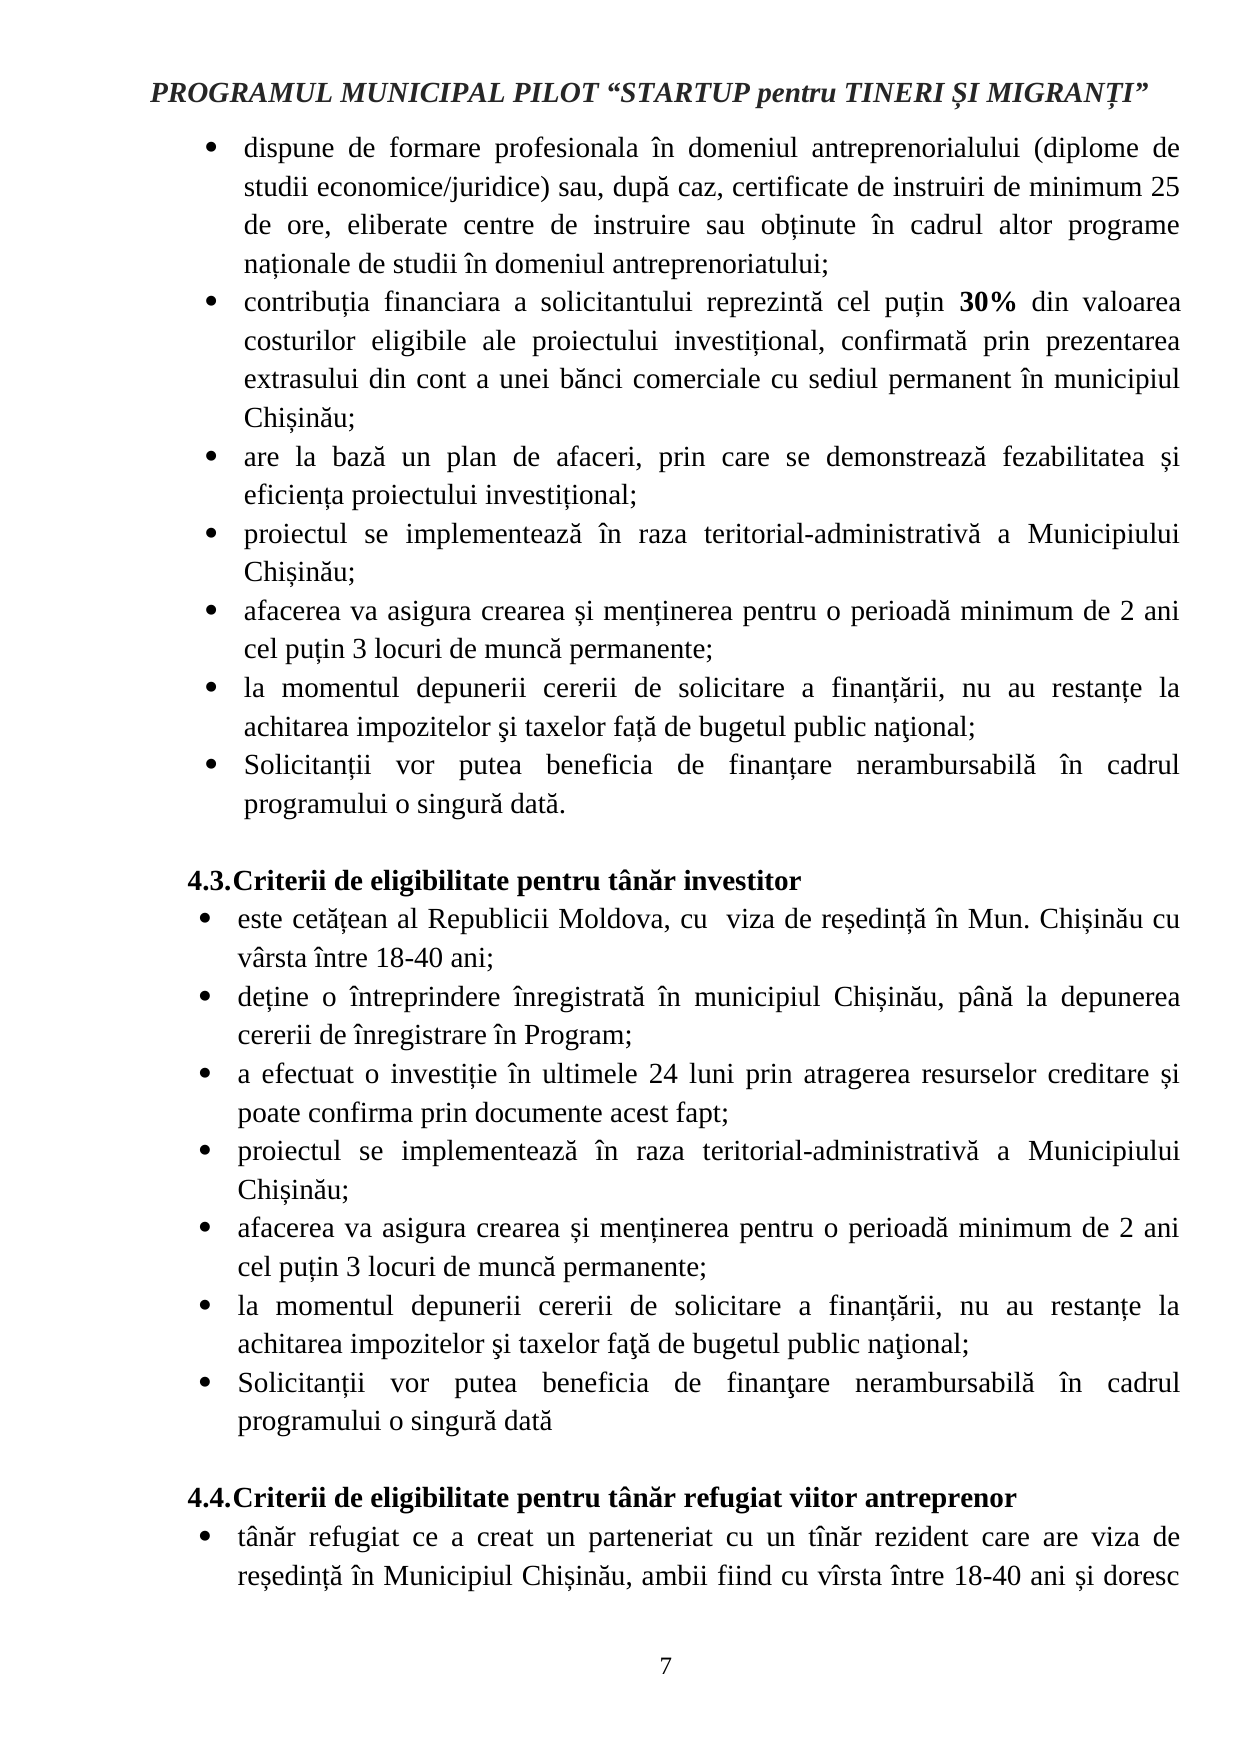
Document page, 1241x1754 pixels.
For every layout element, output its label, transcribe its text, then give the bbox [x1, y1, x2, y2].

list contribuția financiara a solicitantului reprezintă cel puțin 30% din valoarea costurilor eligibile ale proiectului investițional, confirmată prin prezentarea extrasului din cont a unei bănci comerciale cu sediul permanent în municipiul Chișinău; [206, 284, 1181, 434]
list dispune de formare profesionala în domeniul antreprenorialului (diplome de studii economice/juridice) sau, după caz, certificate de instruiri de minimum 25 de ore, eliberate centre de instruire sau obținute în cadrul altor programe naționale de studii în domeniul antreprenoriatului; [206, 130, 1181, 279]
list la momentul depunerii cererii de solicitare a finanțării, nu au restanțe la achitarea impozitelor şi taxelor față de bugetul public naţional; [206, 670, 1181, 742]
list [200, 1519, 1181, 1591]
list afacerea va asigura crearea și menținerea pentru o perioadă minimum de 2 ani cel puțin 3 locuri de muncă permanente; [200, 1210, 1181, 1283]
list proiectul se implementează în raza teritorial-administrativă a Municipiului Chișinău; [200, 1133, 1181, 1205]
list afacerea va asigura crearea și menținerea pentru o perioadă minimum de 2 ani cel puțin 3 locuri de muncă permanente; [206, 593, 1181, 665]
list a efectuat o investiție în ultimele 24 luni prin atragerea resurselor creditare și poate confirma prin documente acest fapt; [200, 1056, 1181, 1128]
list proiectul se implementează în raza teritorial-administrativă a Municipiului Chișinău; [206, 516, 1181, 588]
list Solicitanții vor putea beneficia de finanțare nerambursabilă în cadrul programului o singură dată. [206, 747, 1181, 819]
list Criterii de eligibilitate pentru tânăr refugiat viitor antreprenor [187, 1481, 1181, 1514]
list Criterii de eligibilitate pentru tânăr investitor [187, 863, 1181, 897]
list deține o întreprindere înregistrată în municipiul Chișinău, până la depunerea cererii de înregistrare în Program; [200, 979, 1181, 1051]
list la momentul depunerii cererii de solicitare a finanțării, nu au restanțe la achitarea impozitelor şi taxelor faţă de bugetul public naţional; [200, 1288, 1181, 1360]
list Solicitanții vor putea beneficia de finanţare nerambursabilă în cadrul programului o singură dată [200, 1365, 1181, 1437]
list are la bază un plan de afaceri, prin care se demonstrează fezabilitatea și eficiența proiectului investițional; [206, 439, 1181, 511]
list este cetățean al Republicii Moldova, cu viza de reședință în Mun. Chișinău cu vârsta între 18-40 ani; [200, 902, 1181, 974]
